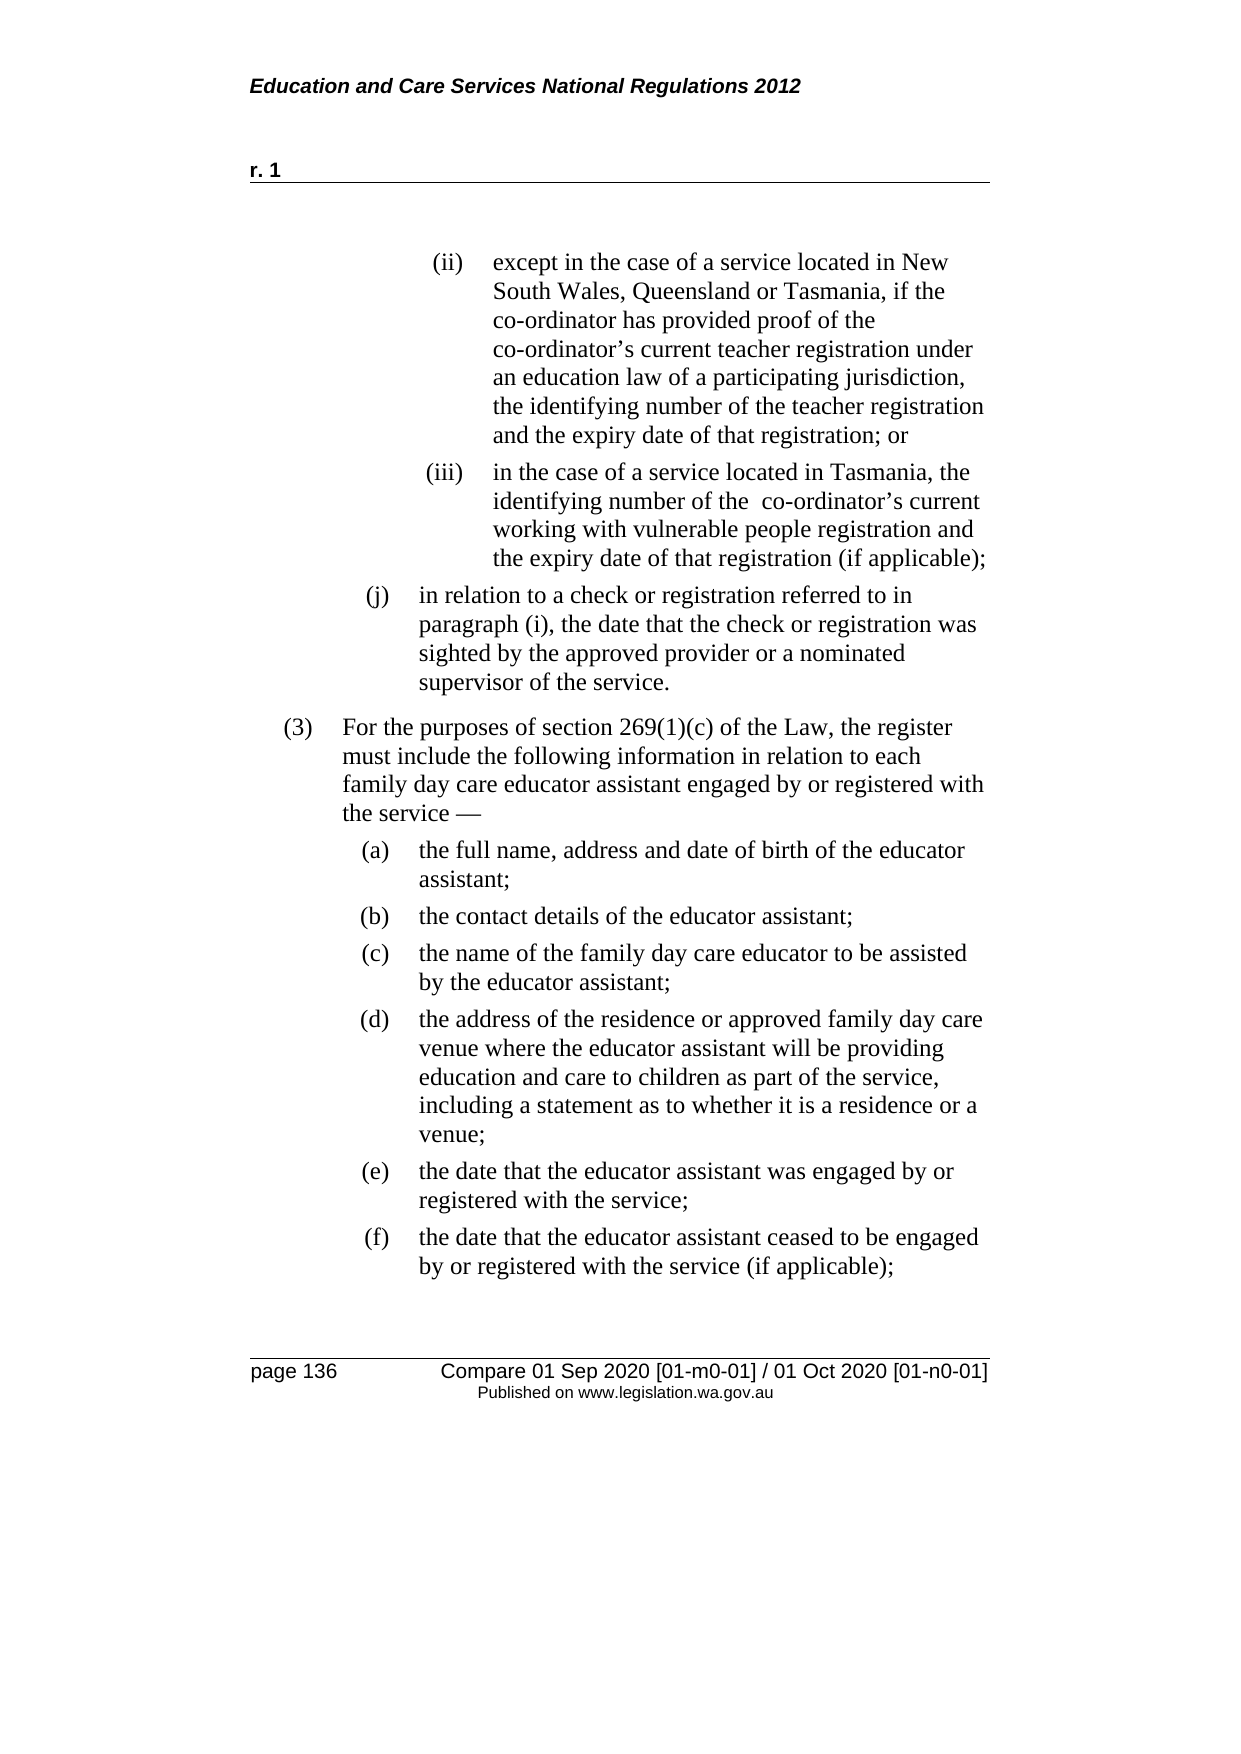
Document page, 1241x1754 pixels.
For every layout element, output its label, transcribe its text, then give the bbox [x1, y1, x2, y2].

text (j) in relation to a check or registration referred to in paragraph (i), the date that the check or registration was sighted by the approved provider or a nominated supervisor of the service. [250, 580, 990, 695]
text (b) the contact details of the educator assistant; [250, 901, 990, 930]
text (iii) in the case of a service located in Tasmania, the identifying number of the co-ordinator’s current working with vulnerable people registration and the expiry date of that registration (if applicable); [250, 457, 990, 572]
text (f) the date that the educator assistant ceased to be engaged by or registered with the service (if applicable); [250, 1222, 990, 1279]
text (c) the name of the family day care educator to be assisted by the educator assistant; [250, 938, 990, 996]
text (3) For the purposes of section 269(1)(c) of the Law, the register must include the following information in relation to each family day care educator assistant engaged by or registered with the service — [250, 712, 990, 827]
text (ii) except in the case of a service located in New South Wales, Queensland or Tasmania, if the co-ordinator has provided proof of the co-ordinator’s current teacher registration under an education law of a participating jurisdiction, the identifying number of the teacher registration and the expiry date of that registration; or [250, 247, 990, 449]
text (d) the address of the residence or approved family day care venue where the educator assistant will be providing education and care to children as part of the service, including a statement as to whether it is a residence or a venue; [250, 1004, 990, 1148]
text (a) the full name, address and date of birth of the educator assistant; [250, 835, 990, 893]
text (e) the date that the educator assistant was engaged by or registered with the service; [250, 1156, 990, 1214]
